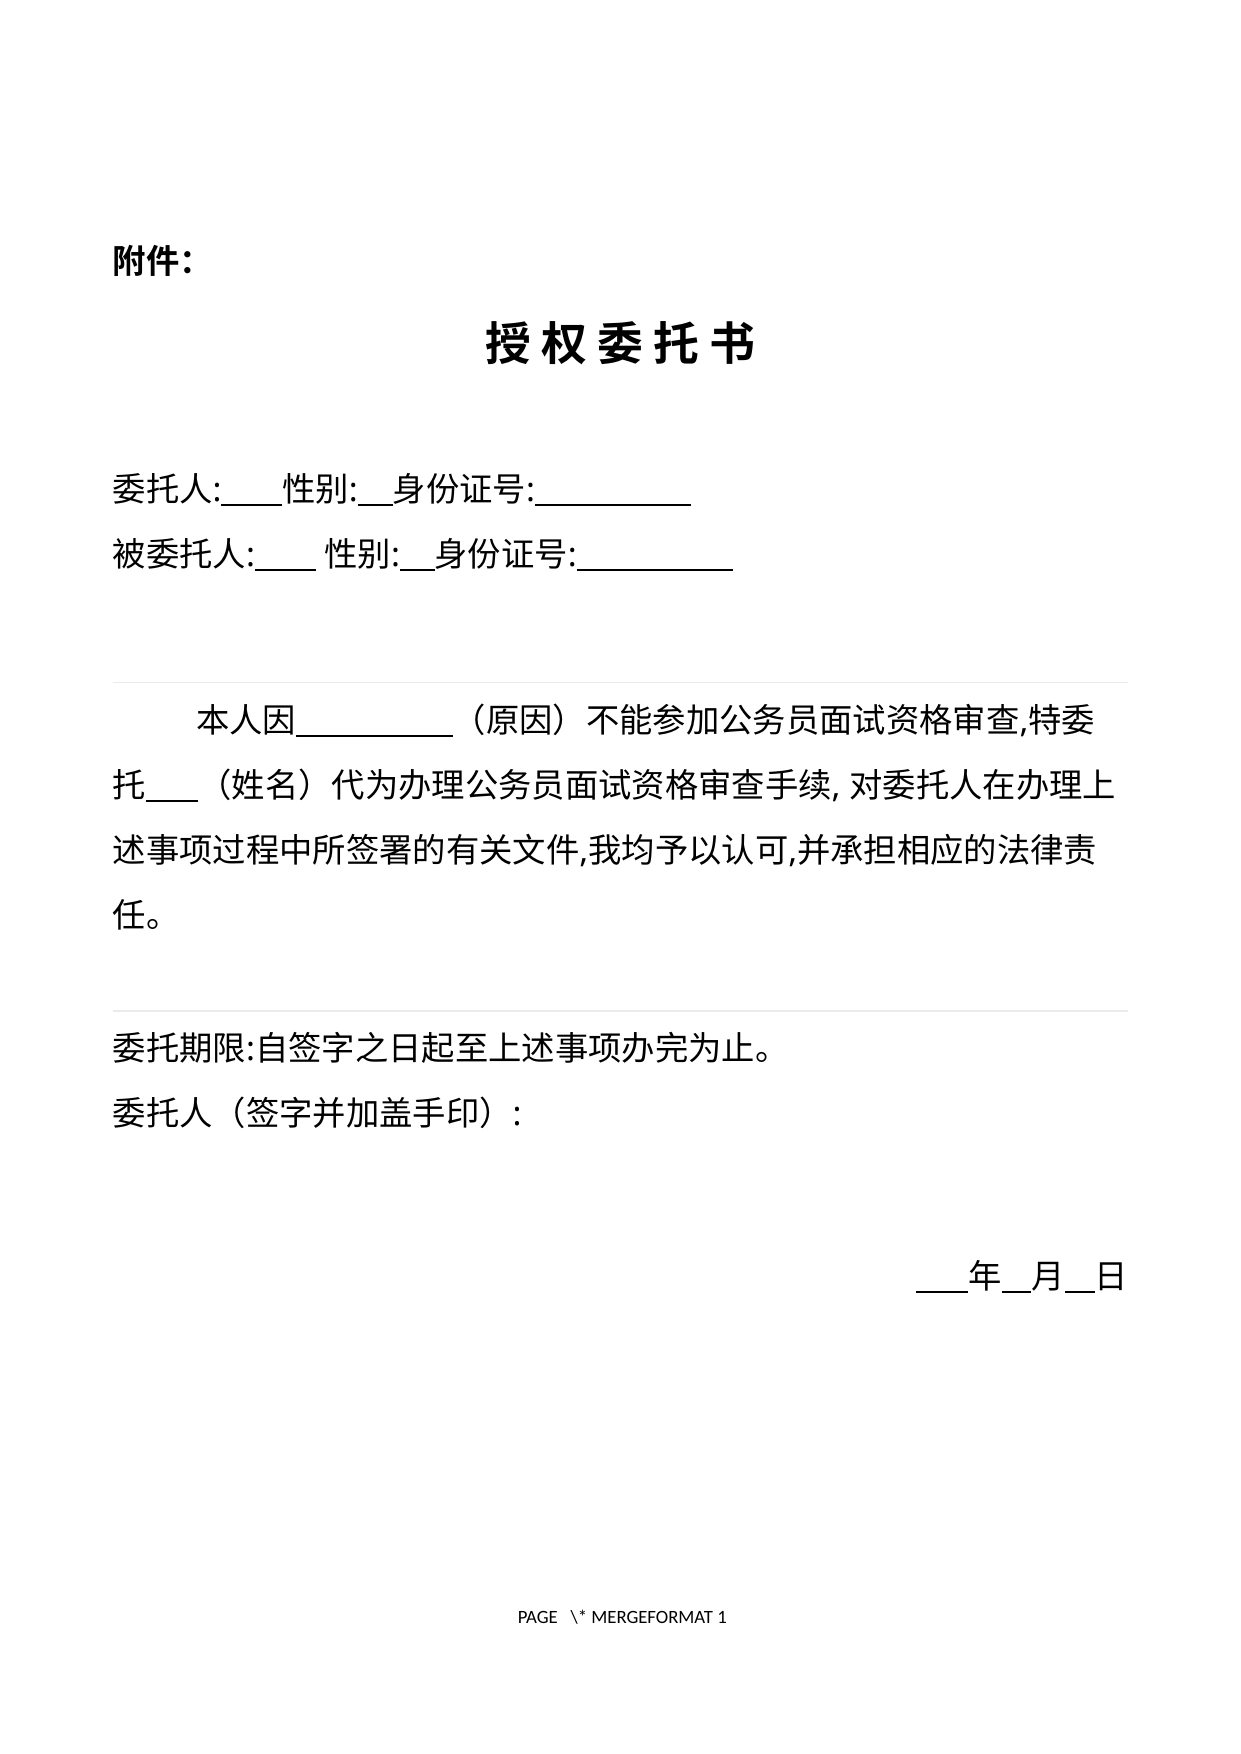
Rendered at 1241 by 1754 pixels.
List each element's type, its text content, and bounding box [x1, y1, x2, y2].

text 本人因 （原因）不能参加公务员面试资格审查,特委托 （姓名）代为办理公务员面试资格审查手续, 对委托人在办理上述事项过程中所签署的有关文件,我均予以认可,并承担相应的法律责任。 [112, 683, 1128, 945]
text 被委托人: 性别: 身份证号: [112, 519, 1128, 584]
text 委托人: 性别: 身份证号: [112, 454, 1128, 519]
text 附件： [112, 227, 1128, 292]
text 委托期限:自签字之日起至上述事项办完为止。 [112, 1011, 1128, 1079]
text 委托人（签字并加盖手印）: [112, 1079, 1128, 1144]
text 授 权 委 托 书 [112, 292, 1128, 389]
text 年 月 日 [112, 1241, 1128, 1306]
